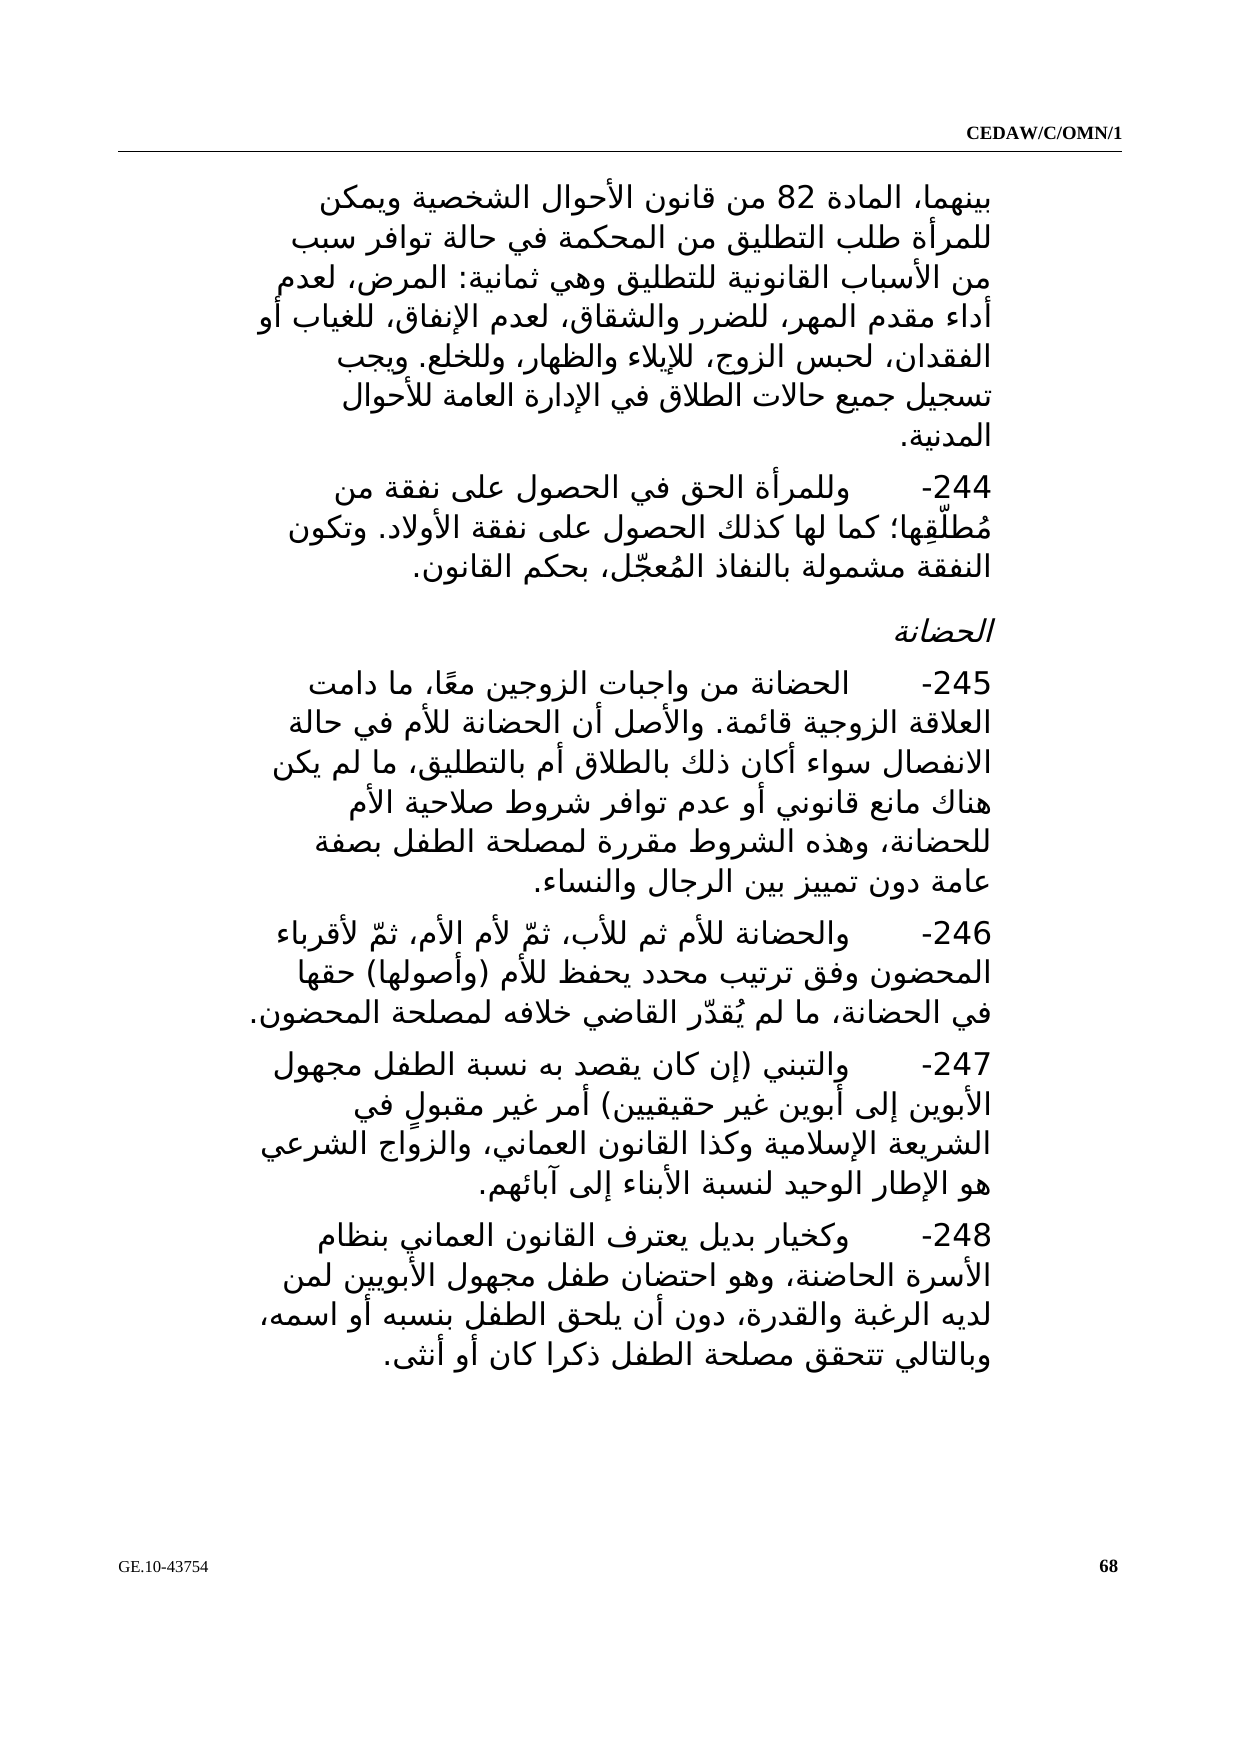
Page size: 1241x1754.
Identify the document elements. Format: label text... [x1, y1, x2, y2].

text 247- والتبني (إن كان يقصد به نسبة الطفل مجهول الأبوين إلى أبوين غير حقيقيين) أمر غير مقبولٍ في الشريعة الإسلامية وكذا القانون العماني، والزواج الشرعي هو الإطار الوحيد لنسبة الأبناء إلى آبائهم. [248, 1044, 992, 1202]
text الحضانة [248, 611, 1122, 650]
text 245- الحضانة من واجبات الزوجين معًا، ما دامت العلاقة الزوجية قائمة. والأصل أن الحضانة للأم في حالة الانفصال سواء أكان ذلك بالطلاق أم بالتطليق، ما لم يكن هناك مانع قانوني أو عدم توافر شروط صلاحية الأم للحضانة، وهذه الشروط مقررة لمصلحة الطفل بصفة عامة دون تمييز بين الرجال والنساء. [248, 663, 992, 900]
text 246- والحضانة للأم ثم للأب، ثمّ لأم الأم، ثمّ لأقرباء المحضون وفق ترتيب محدد يحفظ للأم (وأصولها) حقها في الحضانة، ما لم يُقدّر القاضي خلافه لمصلحة المحضون. [248, 913, 992, 1031]
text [248, 177, 992, 454]
text 244- وللمرأة الحق في الحصول على نفقة من مُطلّقِها؛ كما لها كذلك الحصول على نفقة الأولاد. وتكون النفقة مشمولة بالنفاذ المُعجّل، بحكم القانون. [248, 467, 992, 586]
text 248- وكخيار بديل يعترف القانون العماني بنظام الأسرة الحاضنة، وهو احتضان طفل مجهول الأبويين لمن لديه الرغبة والقدرة، دون أن يلحق الطفل بنسبه أو اسمه، وبالتالي تتحقق مصلحة الطفل ذكرا كان أو أنثى. [248, 1215, 992, 1373]
